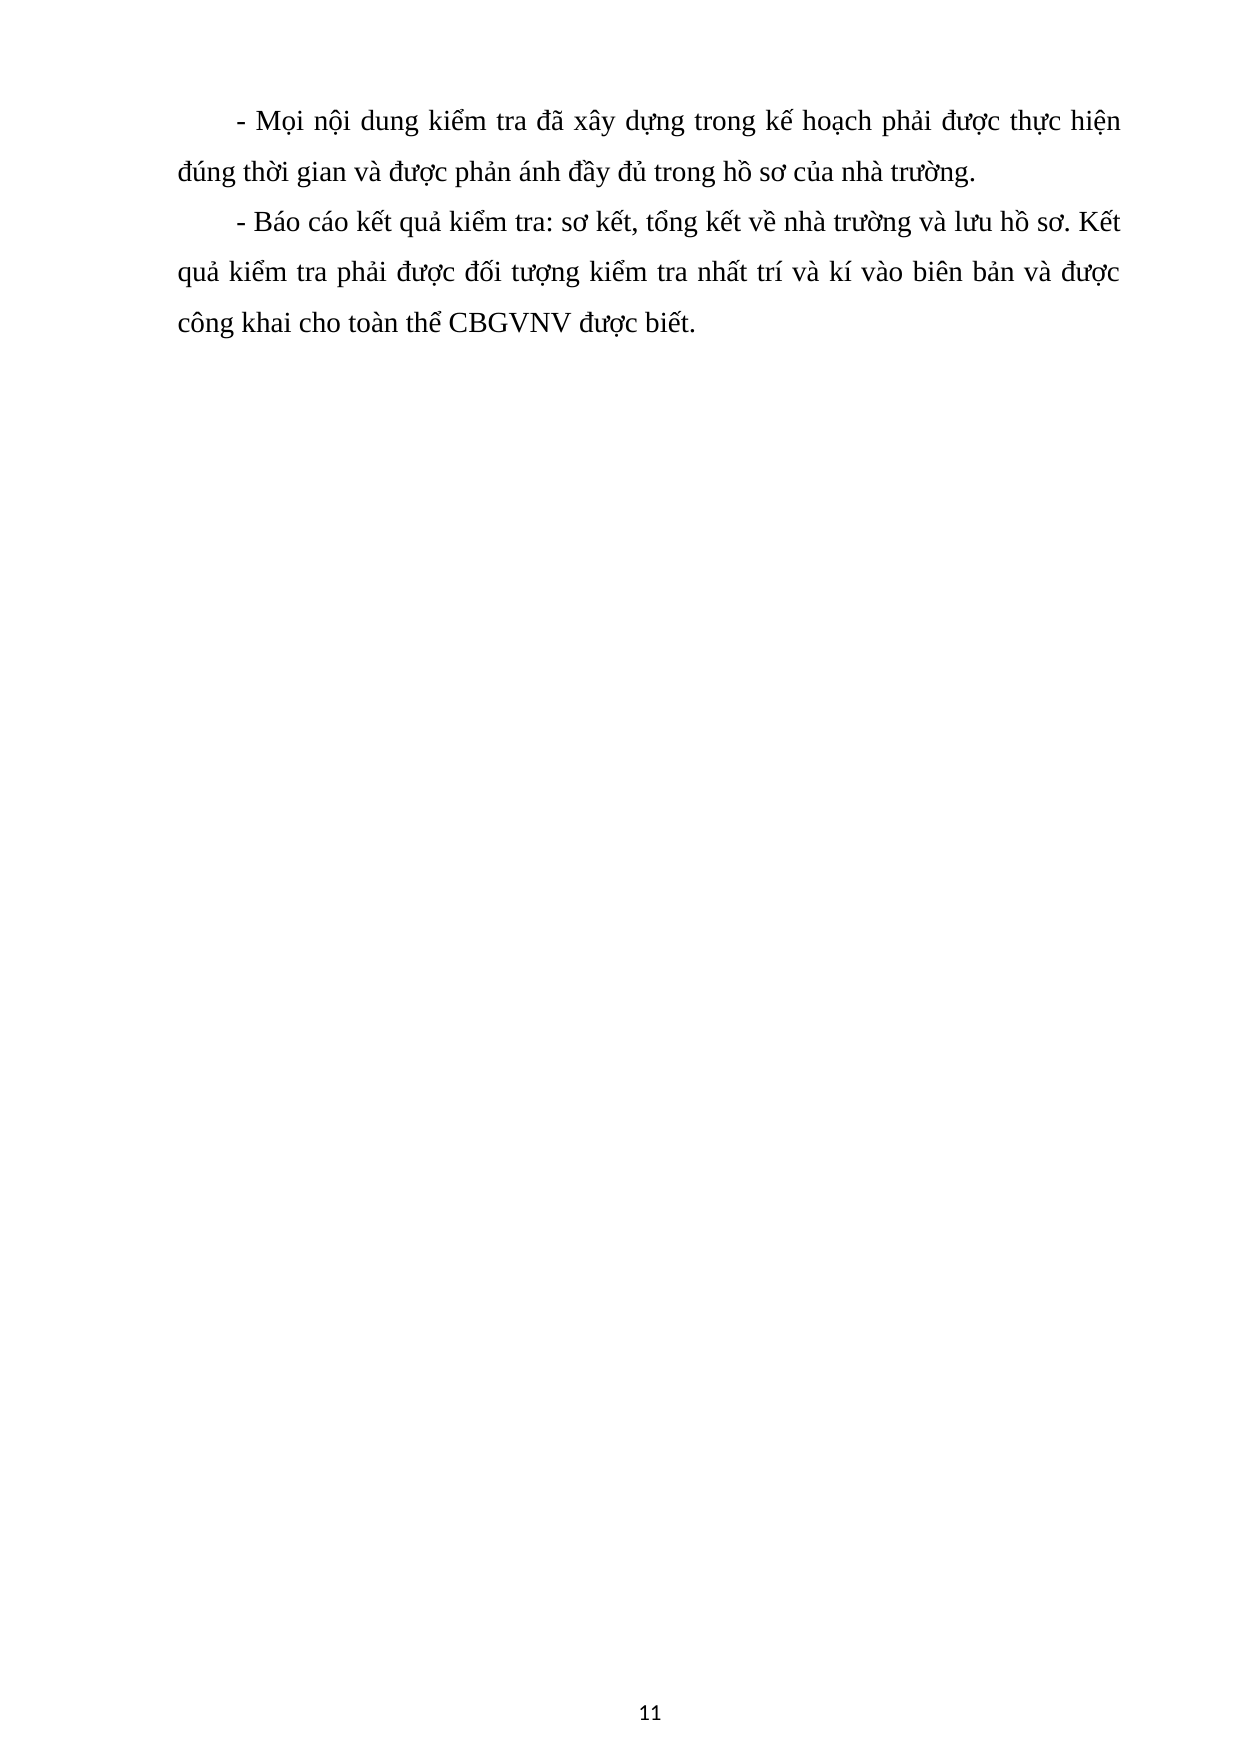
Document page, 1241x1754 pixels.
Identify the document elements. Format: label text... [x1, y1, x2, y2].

text - Mọi nội dung kiểm tra đã xây dựng trong kế hoạch phải được thực hiện đúng thời gian và được phản ánh đầy đủ trong hồ sơ của nhà trường. [177, 103, 1122, 187]
text - Báo cáo kết quả kiểm tra: sơ kết, tổng kết về nhà trường và lưu hồ sơ. Kết quả kiểm tra phải được đối tượng kiểm tra nhất trí và kí vào biên bản và được công khai cho toàn thể CBGVNV được biết. [177, 204, 1122, 338]
